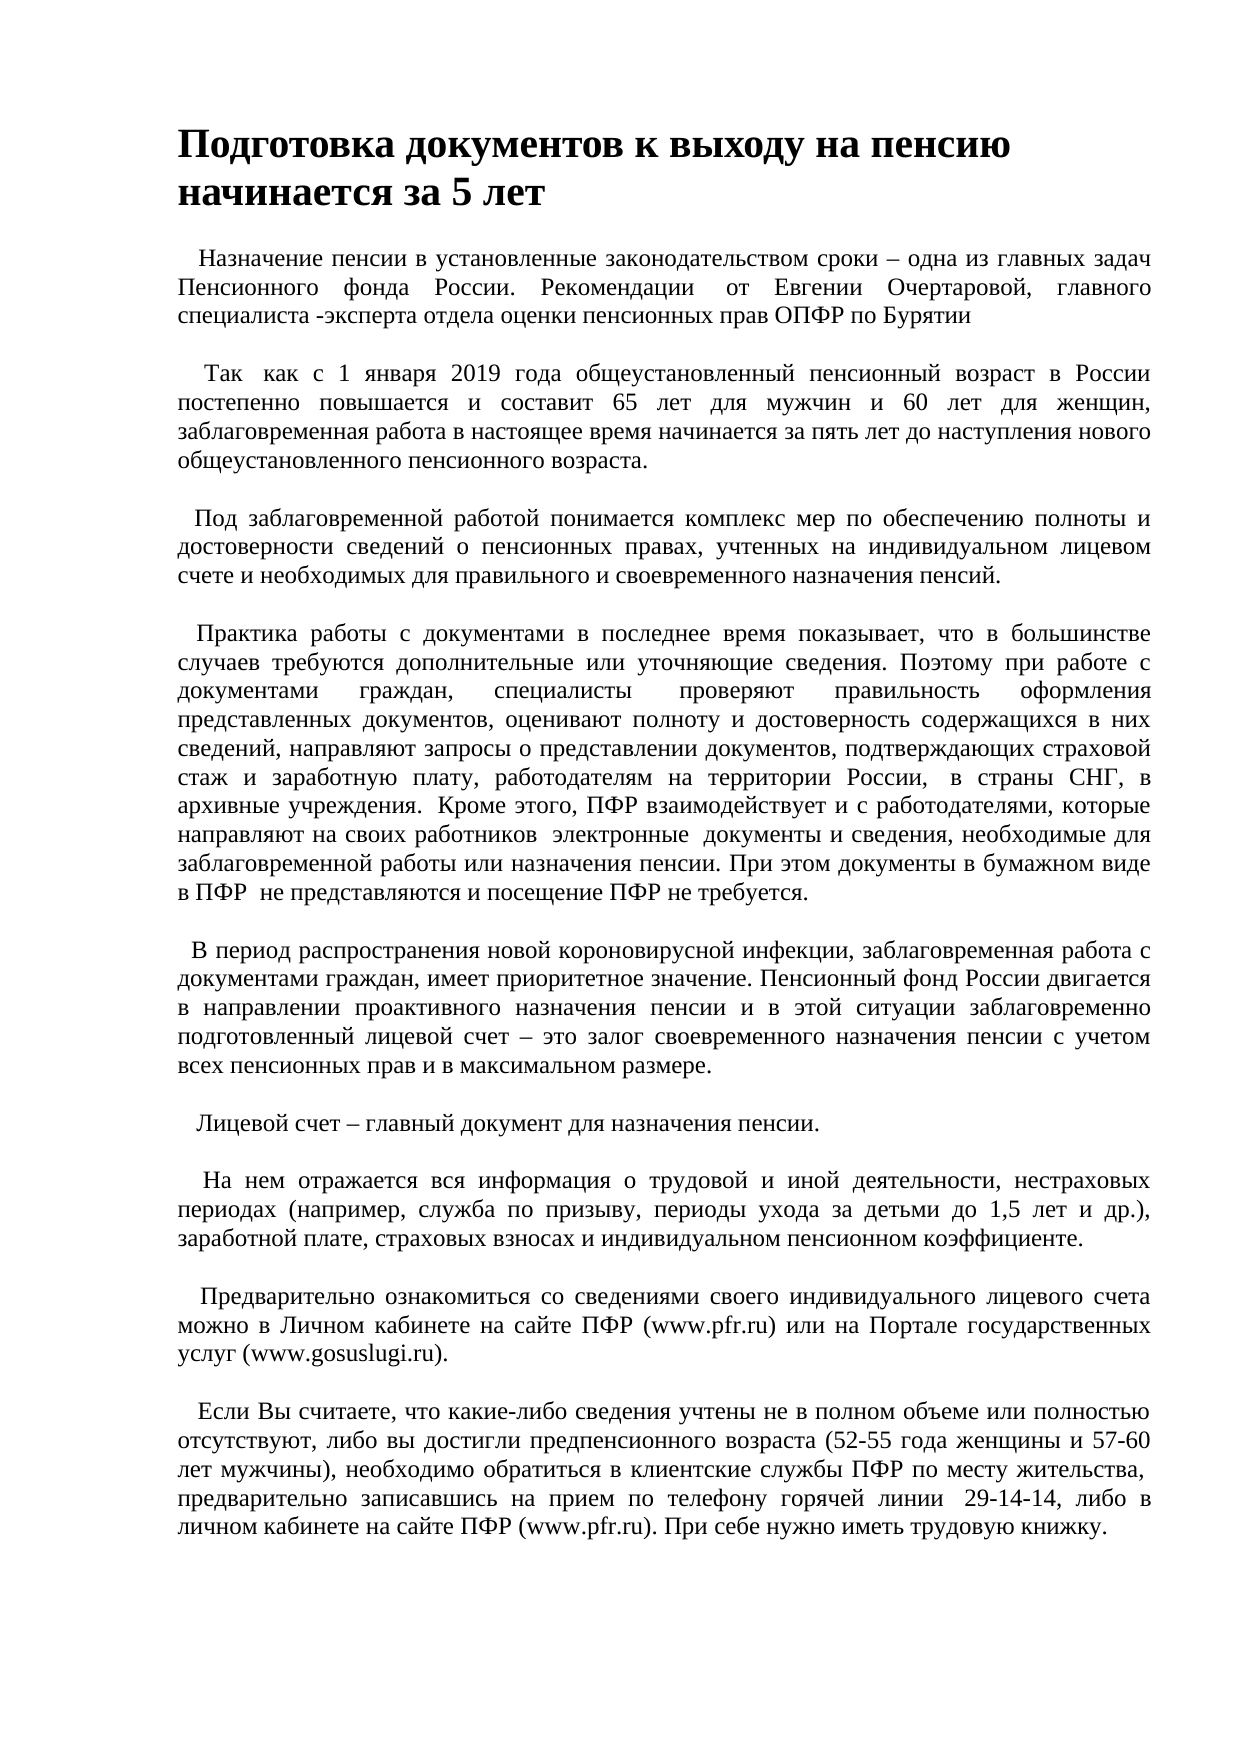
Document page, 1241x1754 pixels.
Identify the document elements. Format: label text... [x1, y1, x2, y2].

text Так как с 1 января 2019 года общеустановленный пенсионный возраст в России постепенно повышается и составит 65 лет для мужчин и 60 лет для женщин, заблаговременная работа в настоящее время начинается за пять лет до наступления нового общеустановленного пенсионного возраста. [177, 358, 1152, 473]
text Подготовка документов к выходу на пенсию начинается за 5 лет [177, 118, 1152, 214]
text Под заблаговременной работой понимается комплекс мер по обеспечению полноты и достоверности сведений о пенсионных правах, учтенных на индивидуальном лицевом счете и необходимых для правильного и своевременного назначения пенсий. [177, 503, 1152, 589]
text В период распространения новой короновирусной инфекции, заблаговременная работа с документами граждан, имеет приоритетное значение. Пенсионный фонд России двигается в направлении проактивного назначения пенсии и в этой ситуации заблаговременно подготовленный лицевой счет – это залог своевременного назначения пенсии с учетом всех пенсионных прав и в максимальном размере. [177, 935, 1152, 1078]
text Если Вы считаете, что какие-либо сведения учтены не в полном объеме или полностью отсутствуют, либо вы достигли предпенсионного возраста (52-55 года женщины и 57-60 лет мужчины), необходимо обратиться в клиентские службы ПФР по месту жительства, предварительно записавшись на прием по телефону горячей линии 29-14-14, либо в личном кабинете на сайте ПФР (www.pfr.ru). При себе нужно иметь трудовую книжку. [177, 1396, 1152, 1540]
text Практика работы с документами в последнее время показывает, что в большинстве случаев требуются дополнительные или уточняющие сведения. Поэтому при работе с документами граждан, специалисты проверяют правильность оформления представленных документов, оценивают полноту и достоверность содержащихся в них сведений, направляют запросы о представлении документов, подтверждающих страховой стаж и заработную плату, работодателям на территории России, в страны СНГ, в архивные учреждения. Кроме этого, ПФР взаимодействует и с работодателями, которые направляют на своих работников электронные документы и сведения, необходимые для заблаговременной работы или назначения пенсии. При этом документы в бумажном виде в ПФР не представляются и посещение ПФР не требуется. [177, 618, 1152, 906]
text На нем отражается вся информация о трудовой и иной деятельности, нестраховых периодах (например, служба по призыву, периоды ухода за детьми до 1,5 лет и др.), заработной плате, страховых взносах и индивидуальном пенсионном коэффициенте. [177, 1166, 1152, 1252]
text Предварительно ознакомиться со сведениями своего индивидуального лицевого счета можно в Личном кабинете на сайте ПФР (www.pfr.ru) или на Портале государственных услуг (www.gosuslugi.ru). [177, 1281, 1152, 1367]
text Лицевой счет – главный документ для назначения пенсии. [177, 1108, 1152, 1136]
text Назначение пенсии в установленные законодательством сроки – одна из главных задач Пенсионного фонда России. Рекомендации от Евгении Очертаровой, главного специалиста -эксперта отдела оценки пенсионных прав ОПФР по Бурятии [177, 243, 1152, 329]
